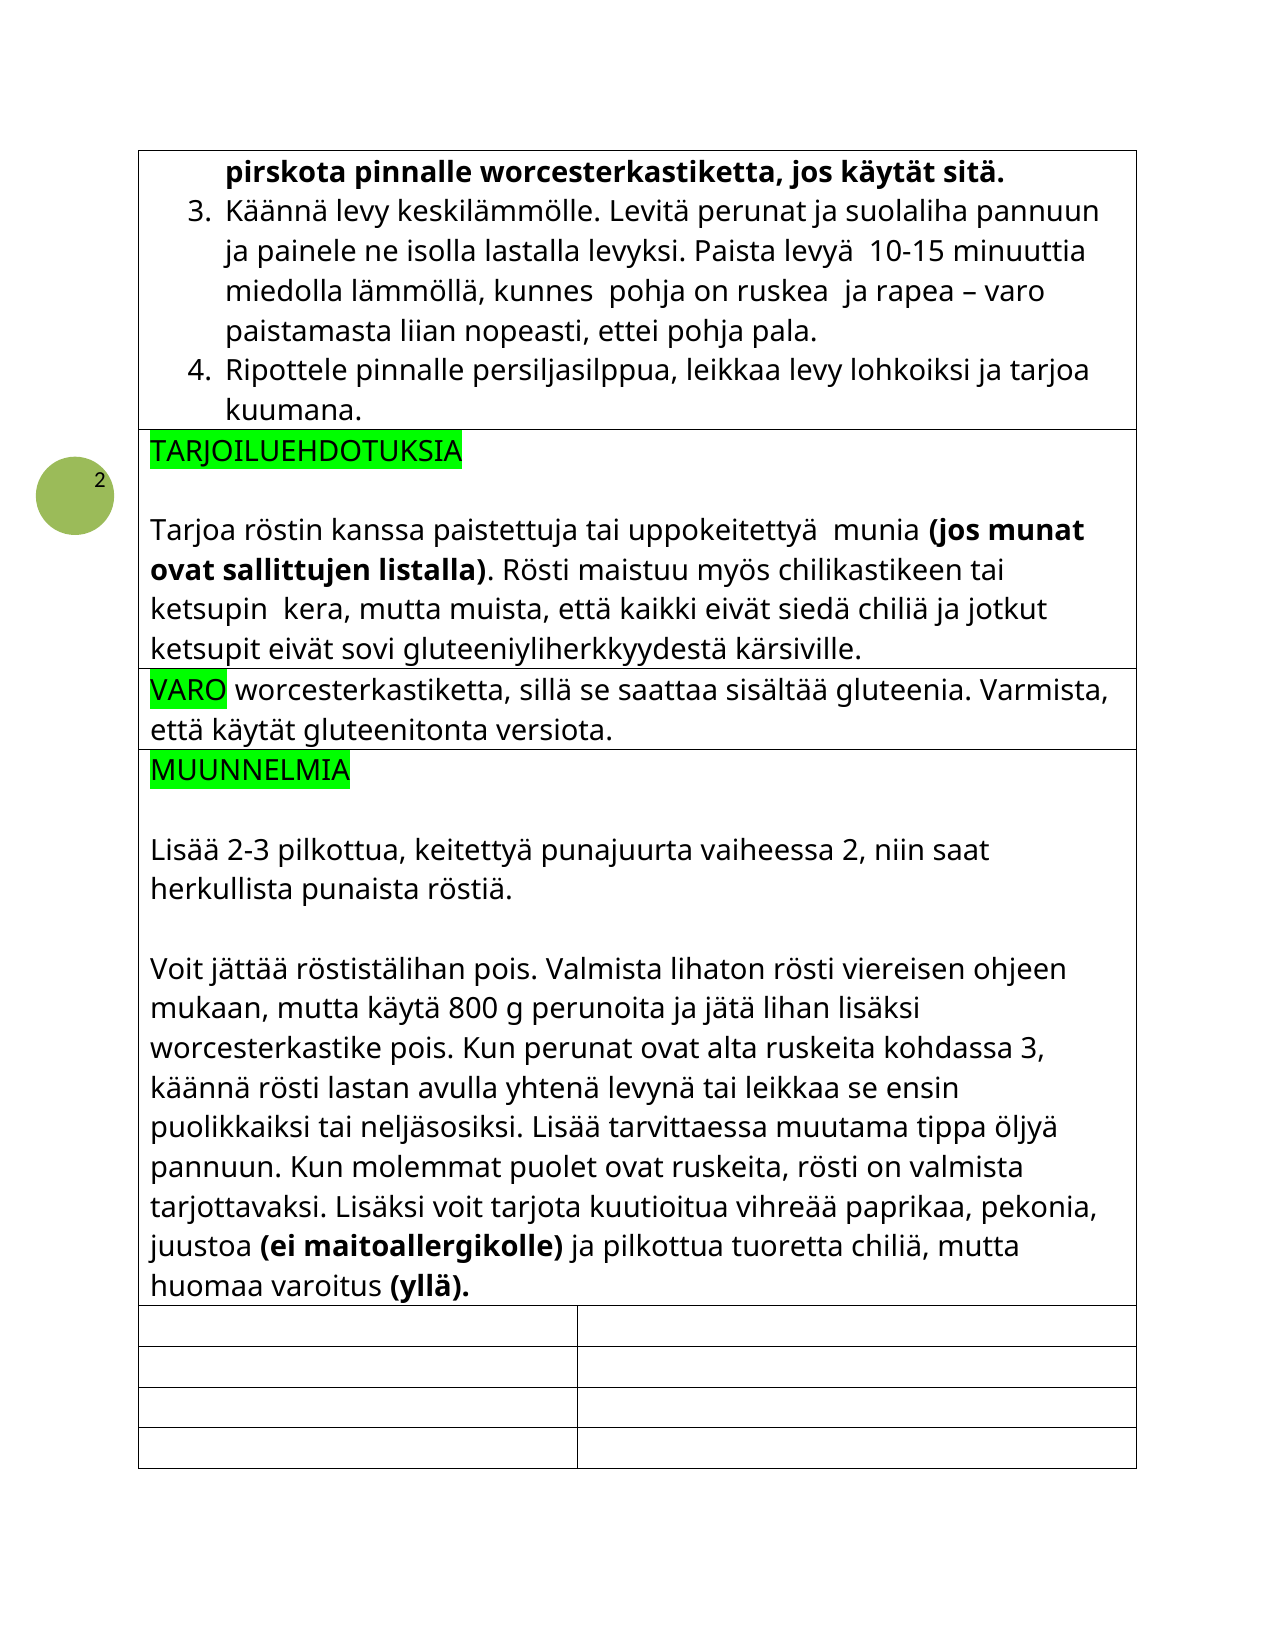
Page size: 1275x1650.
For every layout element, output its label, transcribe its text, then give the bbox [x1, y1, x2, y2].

table_cell VARO worcesterkastiketta, sillä se saattaa sisältää gluteenia. Varmista, että käytät gluteenitonta versiota. [139, 669, 1136, 748]
table_cell [578, 1428, 1136, 1468]
table_cell [578, 1388, 1136, 1427]
table_cell [139, 1428, 577, 1468]
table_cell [139, 151, 1136, 429]
table_cell [139, 1306, 577, 1346]
table_cell TARJOILUEHDOTUKSIA Tarjoa röstin kanssa paistettuja tai uppokeitettyä munia (jos munat ovat sallittujen listalla). Rösti maistuu myös chilikastikeen tai ketsupin kera, mutta muista, että kaikki eivät siedä chiliä ja jotkut ketsupit eivät sovi gluteeniyliherkkyydestä kärsiville. [139, 430, 1136, 668]
table_cell [139, 1347, 577, 1387]
table_cell [578, 1306, 1136, 1346]
table_cell [578, 1347, 1136, 1387]
table_cell MUUNNELMIA Lisää 2-3 pilkottua, keitettyä punajuurta vaiheessa 2, niin saat herkullista punaista röstiä. Voit jättää röstistälihan pois. Valmista lihaton rösti viereisen ohjeen mukaan, mutta käytä 800 g perunoita ja jätä lihan lisäksi worcesterkastike pois. Kun perunat ovat alta ruskeita kohdassa 3, käännä rösti lastan avulla yhtenä levynä tai leikkaa se ensin puolikkaiksi tai neljäsosiksi. Lisää tarvittaessa muutama tippa öljyä pannuun. Kun molemmat puolet ovat ruskeita, rösti on valmista tarjottavaksi. Lisäksi voit tarjota kuutioitua vihreää paprikaa, pekonia, juustoa (ei maitoallergikolle) ja pilkottua tuoretta chiliä, mutta huomaa varoitus (yllä). [139, 750, 1136, 1305]
table_cell [139, 1388, 577, 1427]
